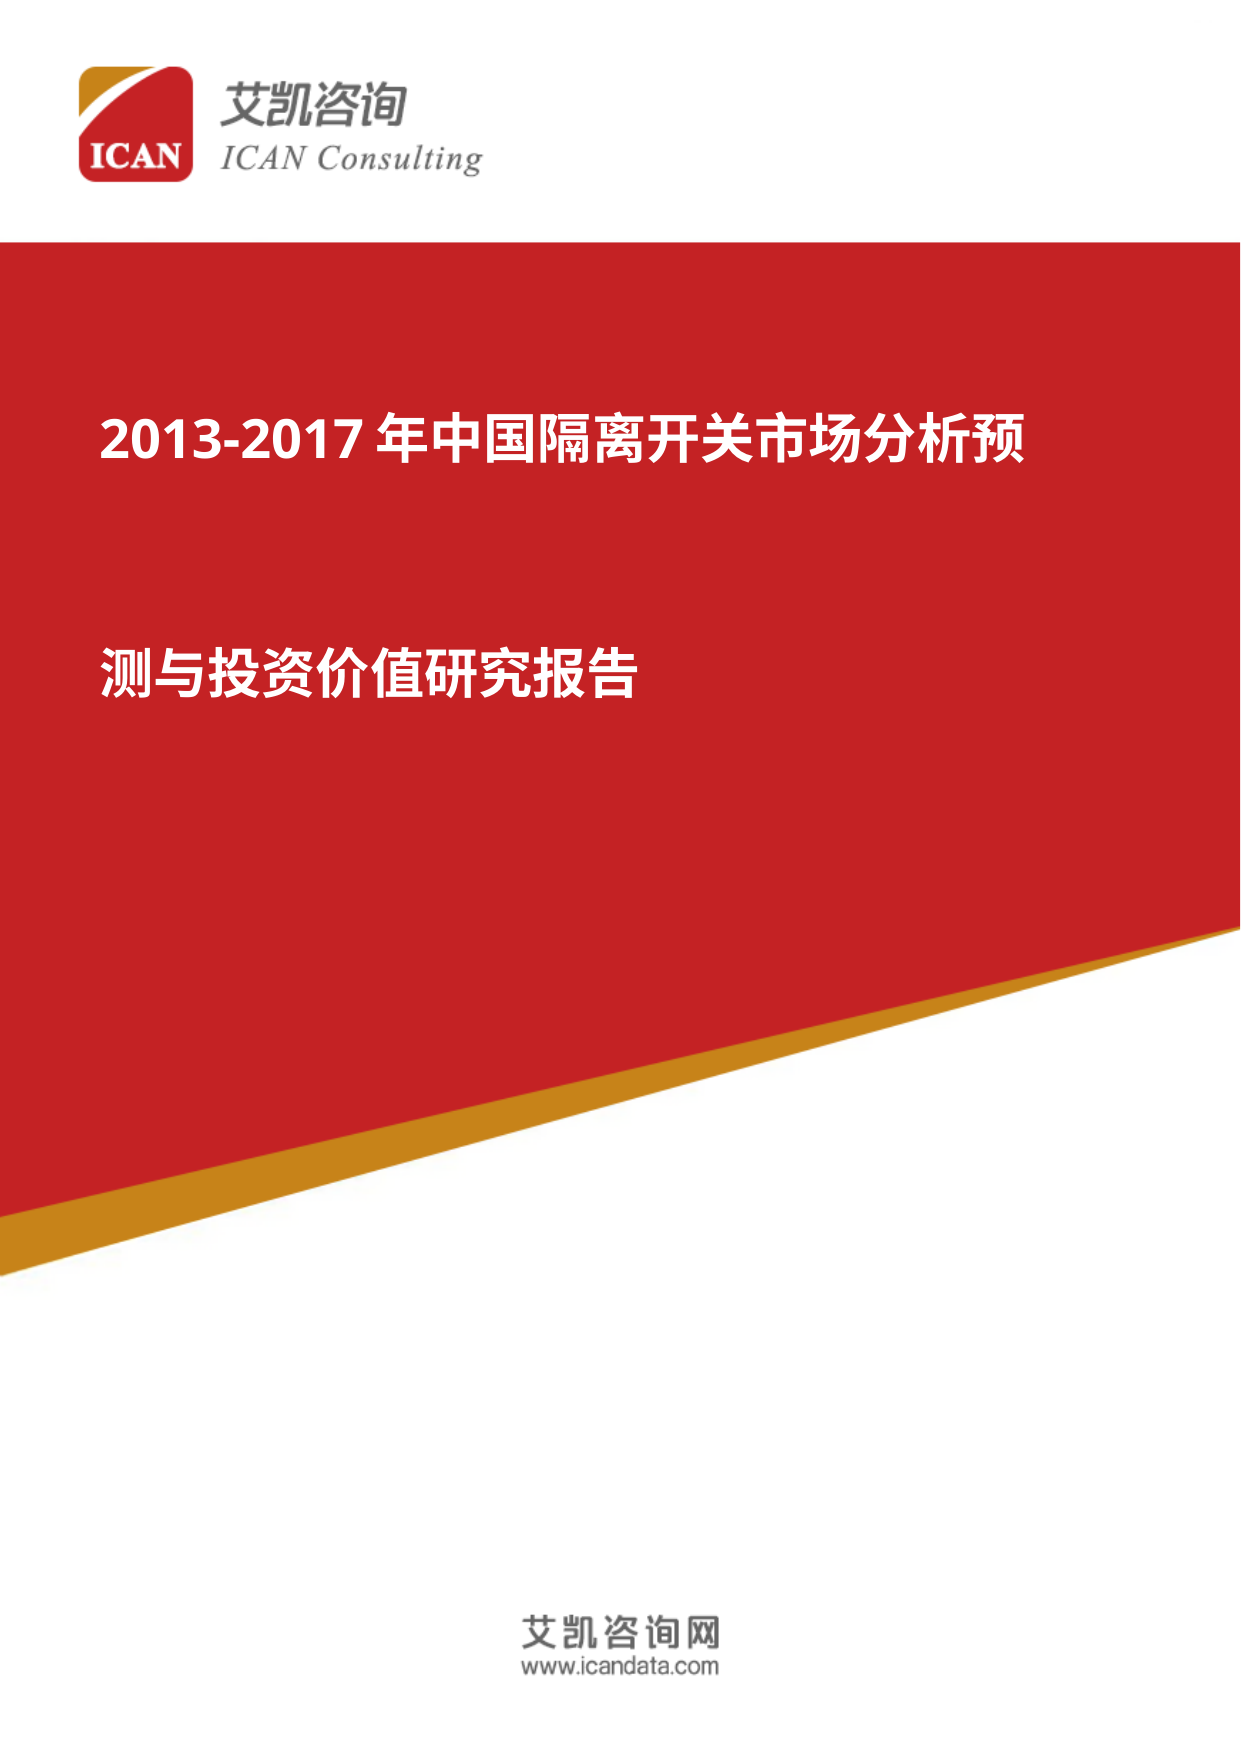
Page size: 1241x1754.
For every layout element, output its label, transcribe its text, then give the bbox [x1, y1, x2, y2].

picture [0, 5, 1241, 1754]
subtitle 2013-2017年中国隔离开关市场分析预测与投资价值研究报告 [99, 386, 1053, 718]
